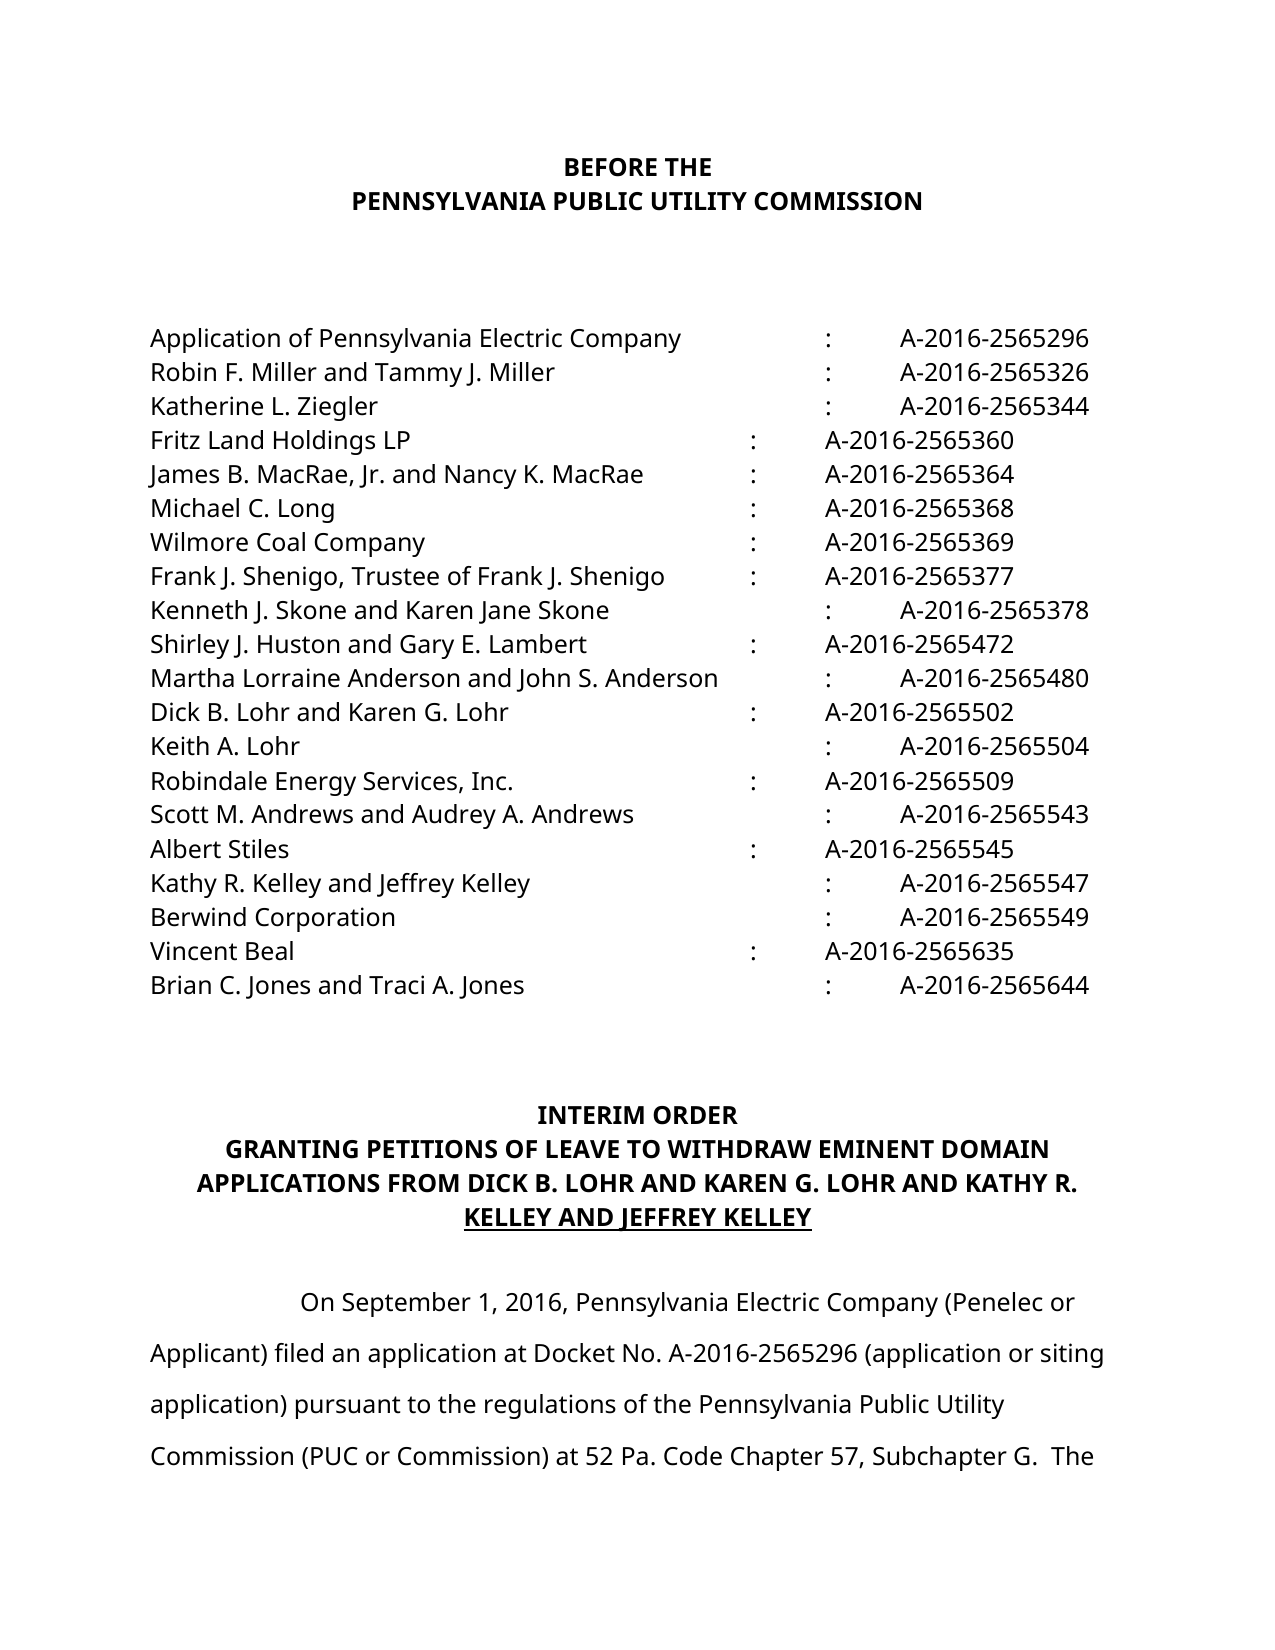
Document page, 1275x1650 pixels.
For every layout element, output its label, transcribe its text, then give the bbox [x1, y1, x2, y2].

text Katherine L. Ziegler : A-2016-2565344 [150, 388, 1125, 422]
text GRANTING PETITIONS OF LEAVE TO WITHDRAW EMINENT DOMAIN APPLICATIONS FROM DICK B. LOHR AND KAREN G. LOHR AND KATHY R. KELLEY AND JEFFREY KELLEY [150, 1132, 1125, 1234]
text Kathy R. Kelley and Jeffrey Kelley : A-2016-2565547 [150, 865, 1125, 899]
text Robin F. Miller and Tammy J. Miller : A-2016-2565326 [150, 354, 1125, 388]
text Dick B. Lohr and Karen G. Lohr : A-2016-2565502 [150, 695, 1125, 729]
text James B. MacRae, Jr. and Nancy K. MacRae : A-2016-2565364 [150, 457, 1125, 491]
text BEFORE THE [150, 150, 1125, 184]
text Fritz Land Holdings LP : A-2016-2565360 [150, 422, 1125, 457]
text Kenneth J. Skone and Karen Jane Skone : A-2016-2565378 [150, 593, 1125, 627]
text Vincent Beal : A-2016-2565635 [150, 933, 1125, 967]
text Robindale Energy Services, Inc. : A-2016-2565509 [150, 763, 1125, 797]
text Wilmore Coal Company : A-2016-2565369 [150, 525, 1125, 559]
text Martha Lorraine Anderson and John S. Anderson : A-2016-2565480 [150, 661, 1125, 695]
text Michael C. Long : A-2016-2565368 [150, 491, 1125, 525]
text PENNSYLVANIA PUBLIC UTILITY COMMISSION [150, 184, 1125, 218]
text Keith A. Lohr : A-2016-2565504 [150, 729, 1125, 763]
text Shirley J. Huston and Gary E. Lambert : A-2016-2565472 [150, 627, 1125, 661]
text Berwind Corporation : A-2016-2565549 [150, 899, 1125, 933]
text Scott M. Andrews and Audrey A. Andrews : A-2016-2565543 [150, 797, 1125, 831]
text Application of Pennsylvania Electric Company : A-2016-2565296 [150, 320, 1125, 354]
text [150, 1285, 1125, 1472]
text Frank J. Shenigo, Trustee of Frank J. Shenigo : A-2016-2565377 [150, 559, 1125, 593]
text INTERIM ORDER [150, 1098, 1125, 1132]
text Albert Stiles : A-2016-2565545 [150, 831, 1125, 865]
text Brian C. Jones and Traci A. Jones : A-2016-2565644 [150, 967, 1125, 1002]
